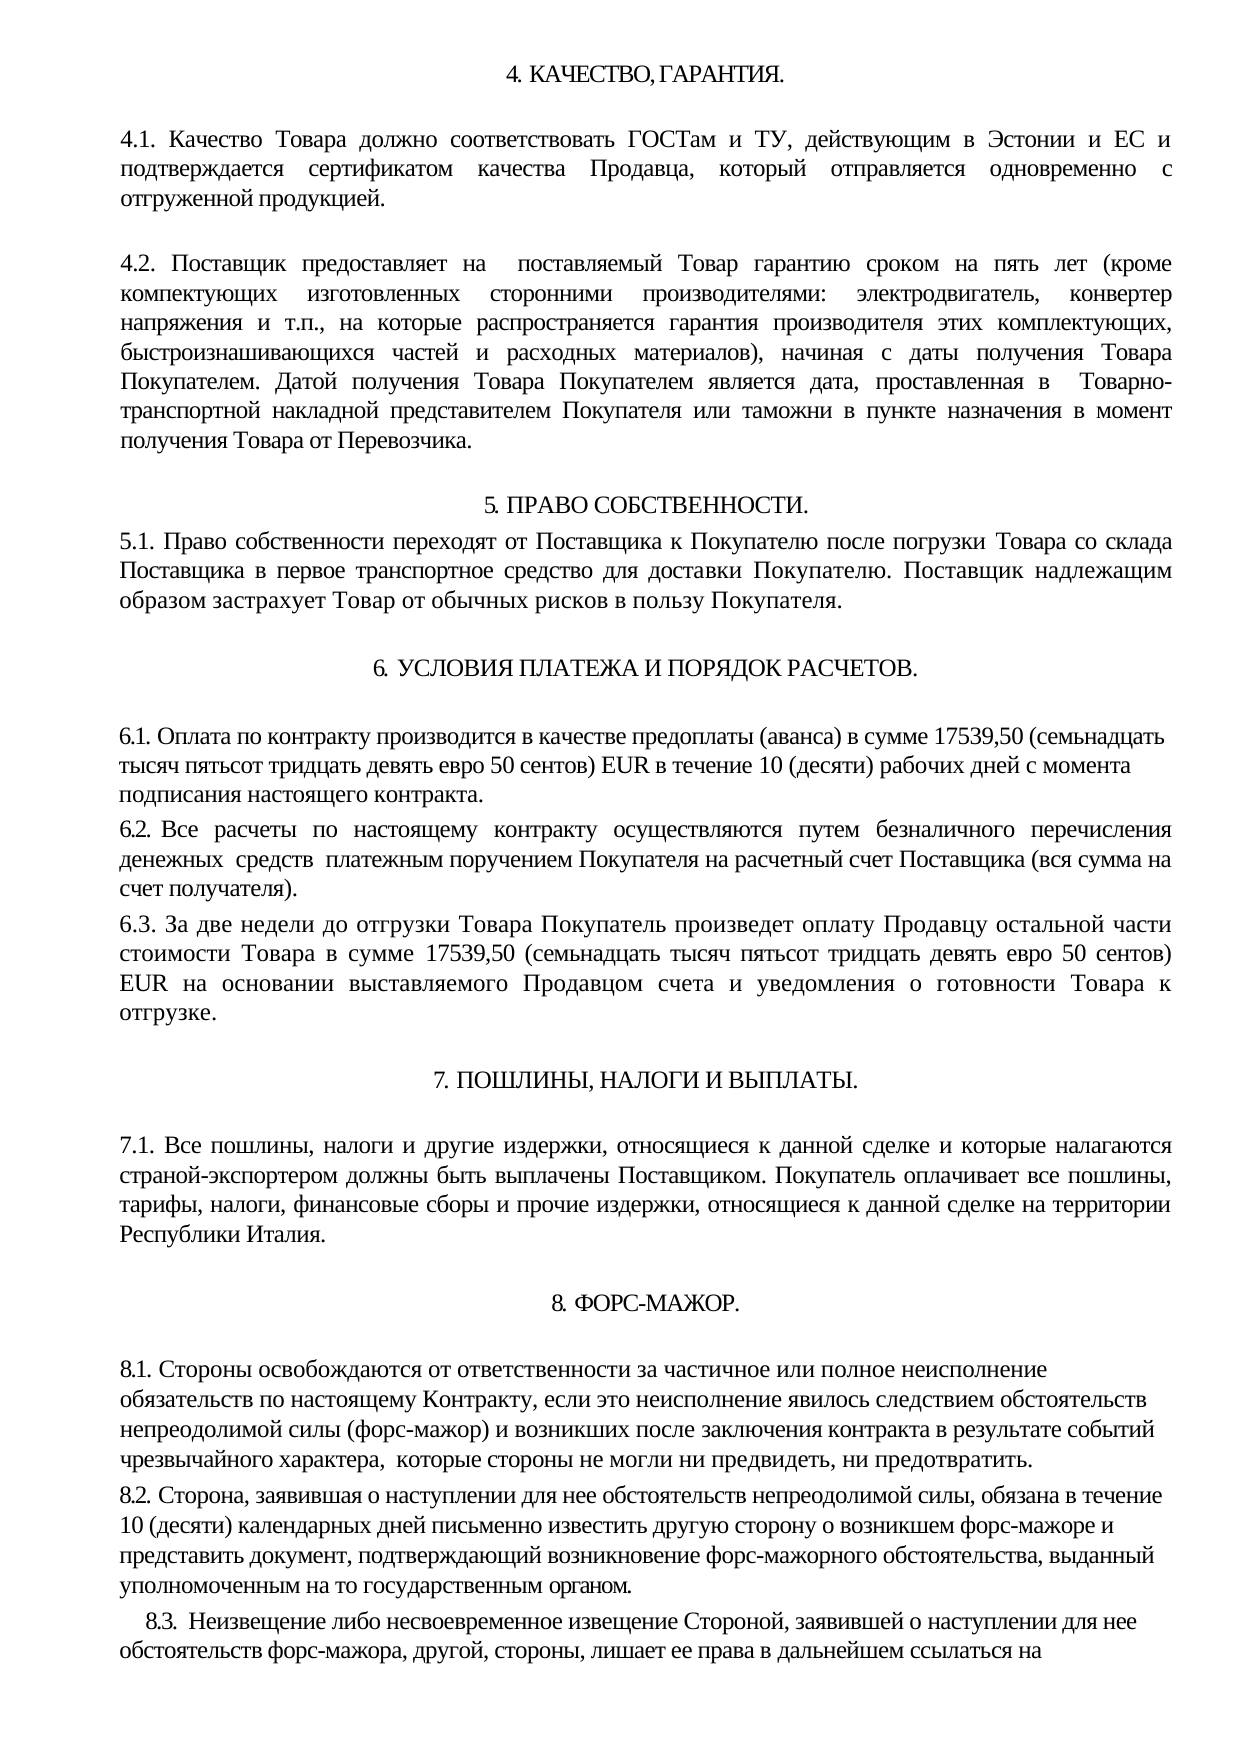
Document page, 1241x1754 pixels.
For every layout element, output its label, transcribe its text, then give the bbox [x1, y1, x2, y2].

text 8. ФОРС-МАЖОР. [113, 1288, 1179, 1323]
text 5. ПРАВО СОБСТВЕННОСТИ. [114, 490, 1179, 526]
text 7.1. Все пошлины, налоги и другие издержки, относящиеся к данной сделке и которые налагаются страной-экспортером должны быть выплачены Поставщиком. Покупатель оплачивает все пошлины, тарифы, налоги, финансовые сборы и прочие издержки, относящиеся к данной сделке на территории Республики Италия. [113, 1130, 1179, 1254]
text 5.1. Право собственности переходят от Поставщика к Покупателю после погрузки Товара со склада Поставщика в первое транспортное средство для доставки Покупателю. Поставщик надлежащим образом застрахует Товар от обычных рисков в пользу Покупателя. [113, 526, 1179, 620]
text 7. ПОШЛИНЫ, НАЛОГИ И ВЫПЛАТЫ. [113, 1065, 1179, 1100]
text 6.1. Оплата по контракту производится в качестве предоплаты (аванса) в сумме 17539,50 (семьнадцать тысяч пятьсот тридцать девять евро 50 сентов) EUR в течение 10 (десяти) рабочих дней с момента подписания настоящего контракта. [112, 721, 1179, 814]
text 6.2. Все расчеты по настоящему контракту осуществляются путем безналичного перечисления денежных средств платежным поручением Покупателя на расчетный счет Поставщика (вся сумма на счет получателя). [113, 814, 1179, 909]
text 4.2. Поставщик предоставляет на поставляемый Товар гарантию сроком на пять лет (кроме компектующих изготовленных сторонними производителями: электродвигатель, конвертер напряжения и т.п., на которые распространяется гарантия производителя этих комплектующих, быстроизнашивающихся частей и расходных материалов), начиная с даты получения Товара Покупателем. Датой получения Товара Покупателем является дата, проставленная в Товарно-транспортной накладной представителем Покупателя или таможни в пункте назначения в момент получения Товара от Перевозчика. [114, 248, 1179, 461]
text 4. КАЧЕСТВО, ГАРАНТИЯ. [113, 59, 1179, 94]
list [113, 1607, 1179, 1671]
text 4.1. Качество Товара должно соответствовать ГОСТам и ТУ, действующим в Эстонии и ЕС и подтверждается сертификатом качества Продавца, который отправляется одновременно с отгруженной продукцией. [114, 124, 1179, 218]
text 6. УСЛОВИЯ ПЛАТЕЖА И ПОРЯДОК РАСЧЕТОВ. [112, 653, 1179, 688]
text 8.1. Стороны освобождаются от ответственности за частичное или полное неисполнение обязательств по настоящему Контракту, если это неисполнение явилось следствием обстоятельств непреодолимой силы (форс-мажор) и возникших после заключения контракта в результате событий чрезвычайного характера, которые стороны не могли ни предвидеть, ни предотвратить. [113, 1353, 1179, 1479]
text 8.2. Сторона, заявившая о наступлении для нее обстоятельств непреодолимой силы, обязана в течение 10 (десяти) календарных дней письменно известить другую сторону о возникшем форс-мажоре и представить документ, подтверждающий возникновение форс-мажорного обстоятельства, выданный уполномоченным на то государственным органом. [113, 1480, 1179, 1606]
text 6.3. За две недели до отгрузки Товара Покупатель произведет оплату Продавцу остальной части стоимости Товара в сумме 17539,50 (семьнадцать тысяч пятьсот тридцать девять евро 50 сентов) EUR на основании выставляемого Продавцом счета и уведомления о готовности Товара к отгрузке. [113, 909, 1179, 1033]
